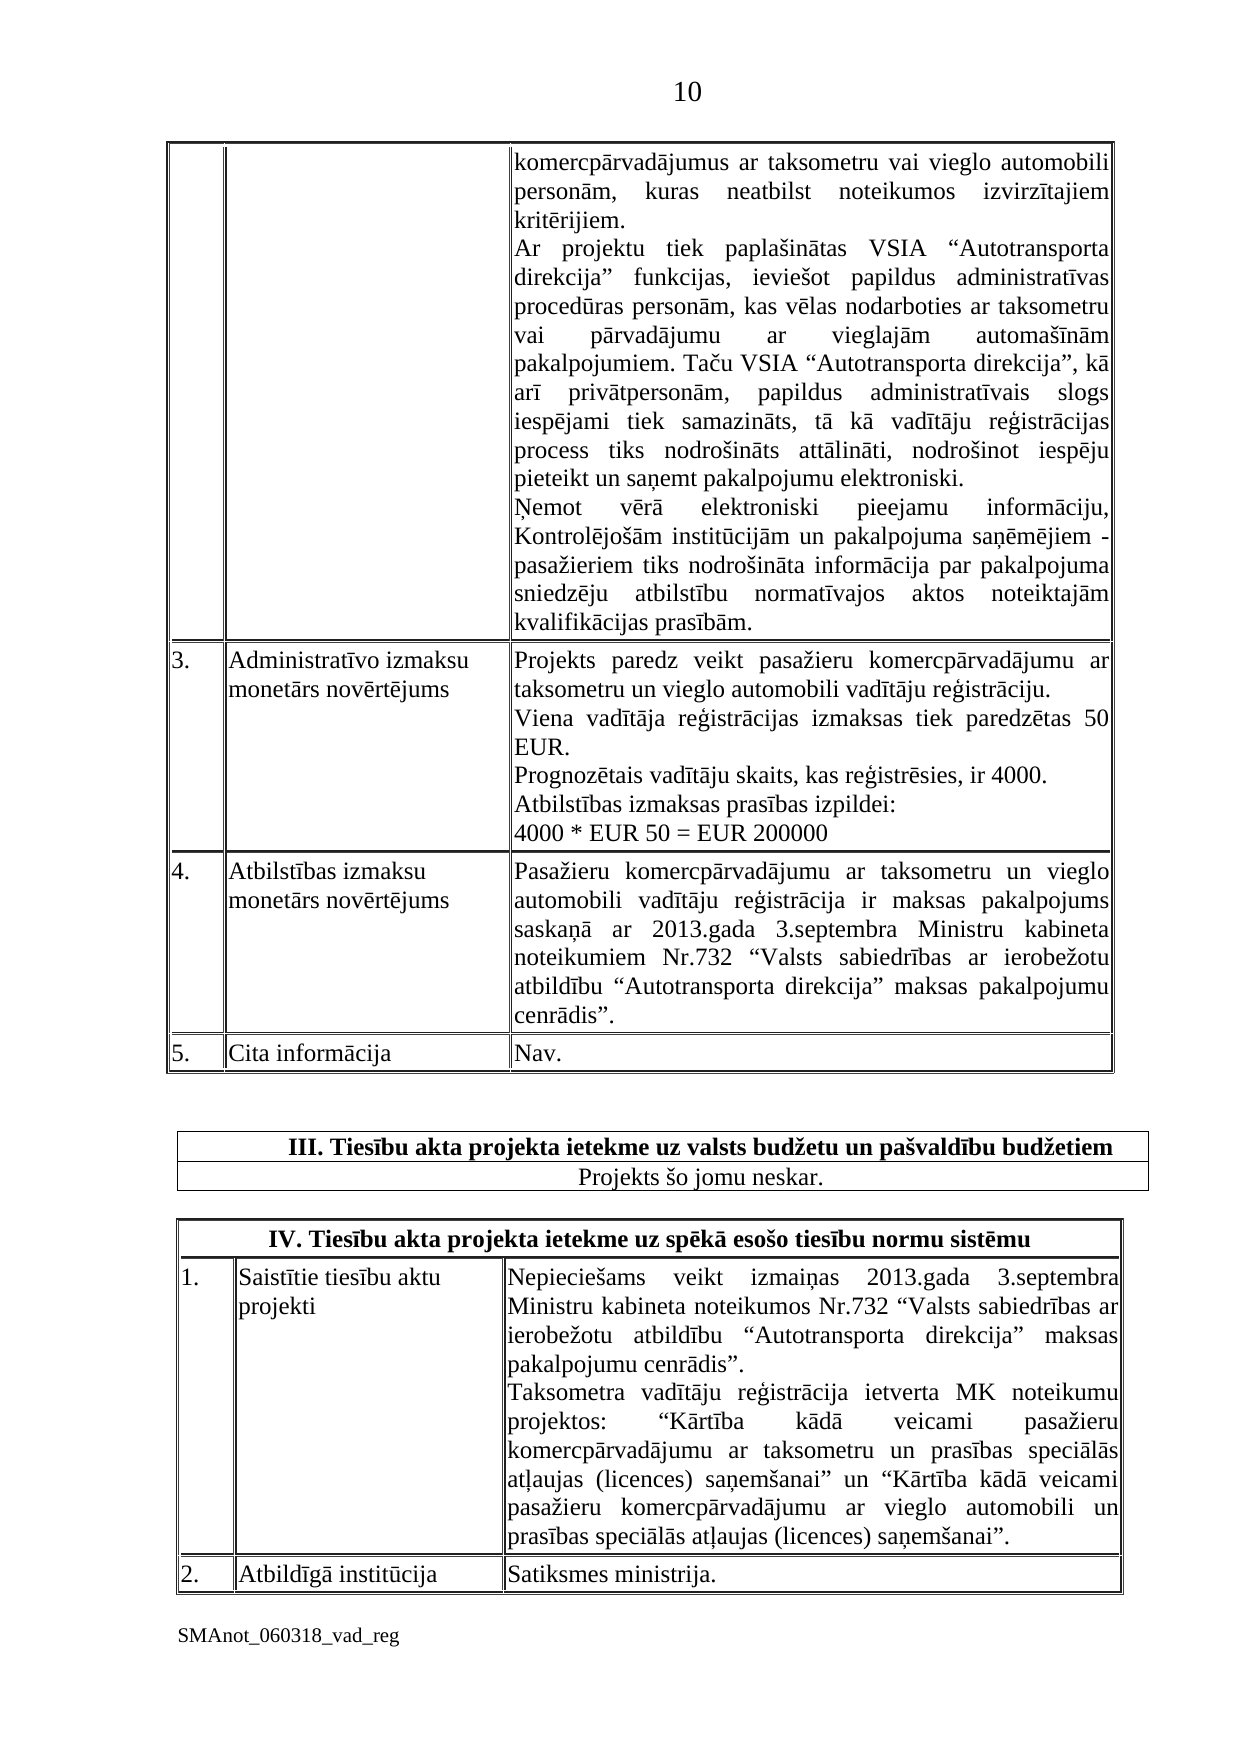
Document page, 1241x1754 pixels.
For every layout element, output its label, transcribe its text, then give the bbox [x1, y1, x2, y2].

table_cell 2. [170, 143, 225, 639]
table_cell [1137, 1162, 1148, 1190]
table_cell 5. [168, 1032, 225, 1070]
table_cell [511, 144, 1111, 639]
table_cell 2. [179, 1553, 235, 1591]
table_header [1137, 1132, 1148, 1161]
table_cell 4. [170, 850, 223, 1032]
table_header IV. Tiesību akta projekta ietekme uz spēkā esošo tiesību normu sistēmu [179, 1221, 1120, 1256]
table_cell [225, 144, 511, 639]
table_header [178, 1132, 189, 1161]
table_cell Nav. [511, 1032, 1113, 1070]
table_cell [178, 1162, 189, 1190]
table_cell Projekts paredz veikt pasažieru komercpārvadājumu ar taksometru un vieglo automobili vadītāju reģistrāciju. Viena vadītāja reģistrācijas izmaksas tiek paredzētas 50 EUR. Prognozētais vadītāju skaits, kas reģistrēsies, ir 4000. Atbilstības izmaksas prasības izpildei: 4000 * EUR 50 = EUR 200000 [512, 639, 1112, 850]
table_cell 1. [179, 1256, 233, 1553]
table_cell Atbilstības izmaksu monetārs novērtējums [227, 853, 509, 1032]
table_cell 3. [170, 639, 223, 850]
table_cell Saistītie tiesību aktu projekti [237, 1259, 502, 1553]
table_cell Atbildīgā institūcija [235, 1553, 504, 1591]
table_cell Satiksmes ministrija. [504, 1553, 1121, 1591]
table_cell Cita informācija [225, 1035, 511, 1070]
table_cell Administratīvo izmaksu monetārs novērtējums [227, 643, 509, 850]
table_cell Pasažieru komercpārvadājumu ar taksometru un vieglo automobili vadītāju reģistrācija ir maksas pakalpojums saskaņā ar 2013.gada 3.septembra Ministru kabineta noteikumiem Nr.732 “Valsts sabiedrības ar ierobežotu atbildību “Autotransporta direkcija” maksas pakalpojumu cenrādis”. [512, 850, 1111, 1032]
table_cell Nepieciešams veikt izmaiņas 2013.gada 3.septembra Ministru kabineta noteikumos Nr.732 “Valsts sabiedrības ar ierobežotu atbildību “Autotransporta direkcija” maksas pakalpojumu cenrādis”. Taksometra vadītāju reģistrācija ietverta MK noteikumu projektos: “Kārtība kādā veicami pasažieru komercpārvadājumu ar taksometru un prasības speciālās atļaujas (licences) saņemšanai” un “Kārtība kādā veicami pasažieru komercpārvadājumu ar vieglo automobili un prasības speciālās atļaujas (licences) saņemšanai”. [506, 1256, 1120, 1553]
